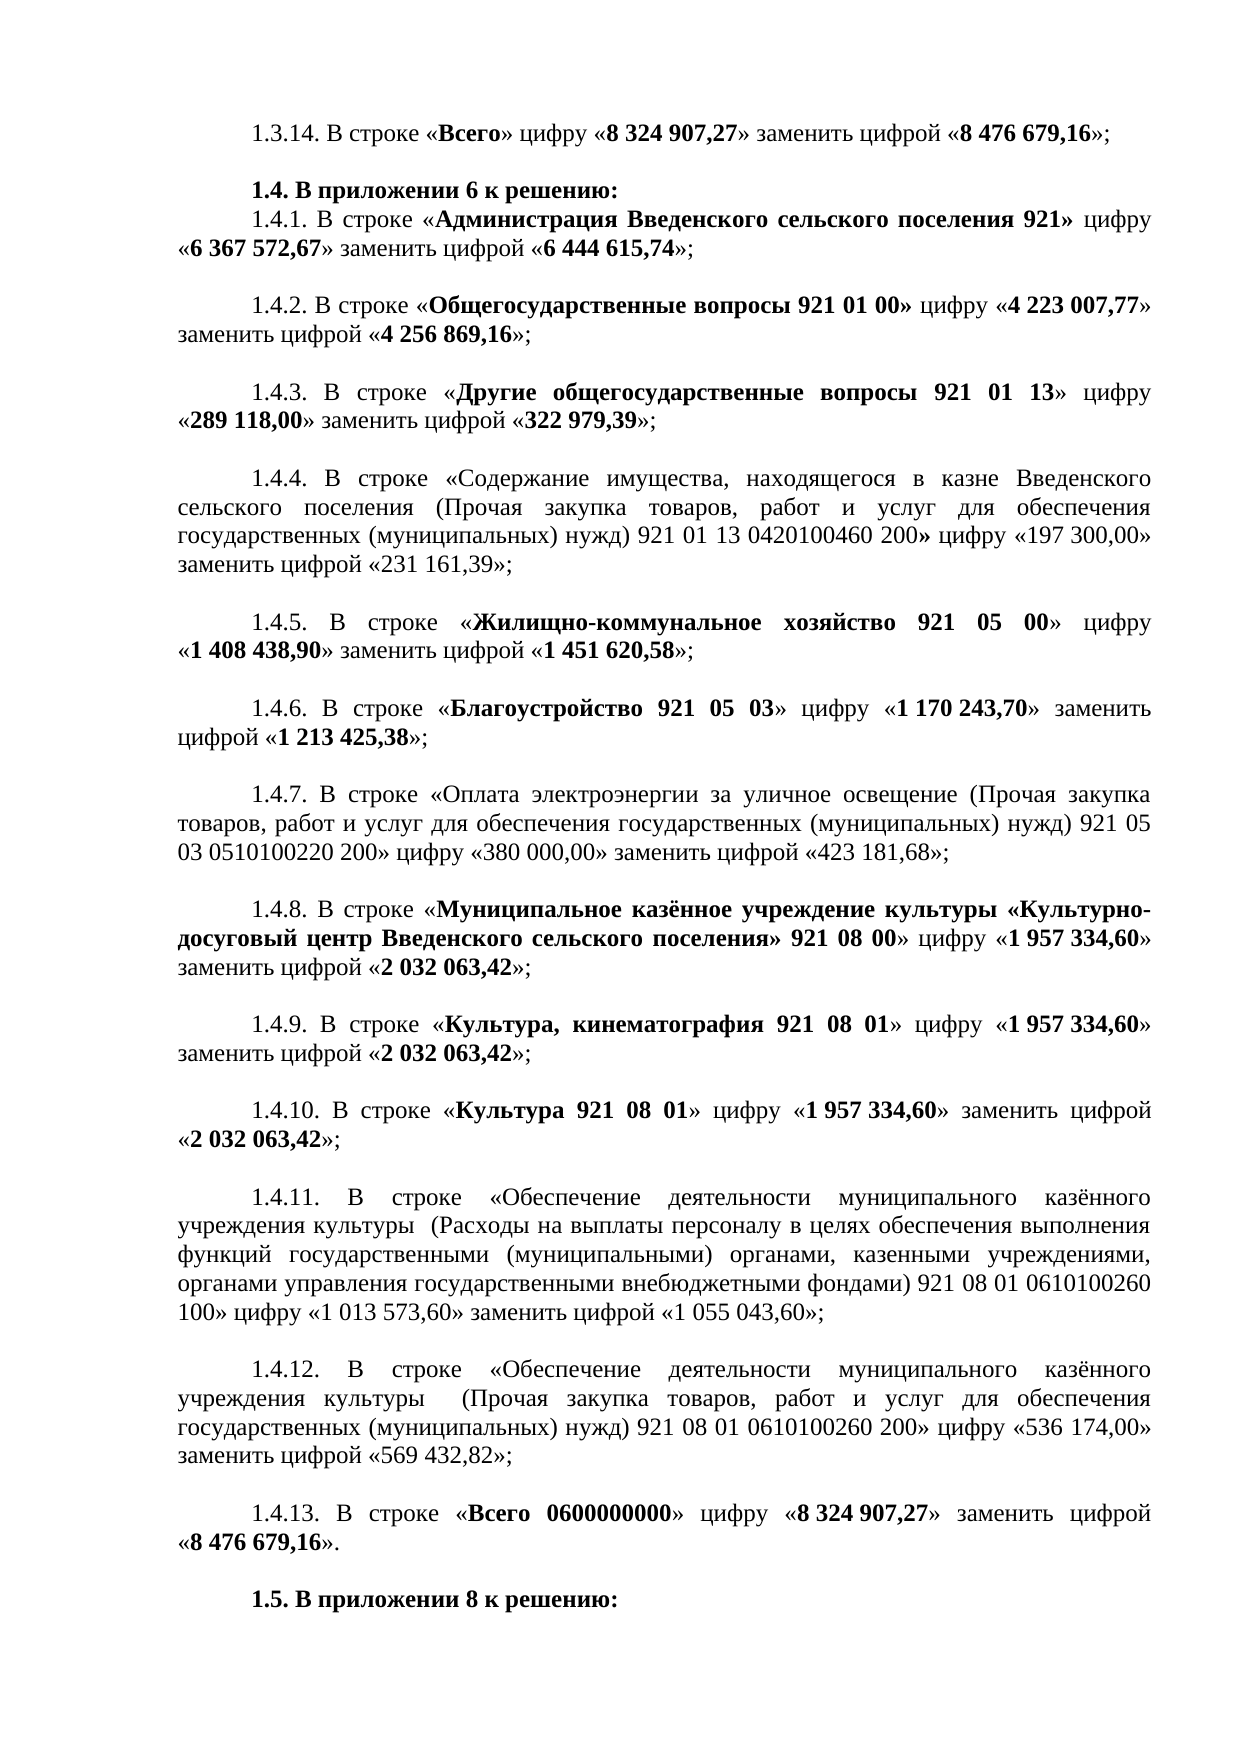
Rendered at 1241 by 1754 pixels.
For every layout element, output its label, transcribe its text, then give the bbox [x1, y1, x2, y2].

text 1.4.10. В строке «Культура 921 08 01» цифру «1 957 334,60» заменить цифрой «2 032 063,42»; [177, 1096, 1152, 1153]
text 1.4. В приложении 6 к решению: [177, 176, 1152, 204]
text 1.4.9. В строке «Культура, кинематография 921 08 01» цифру «1 957 334,60» заменить цифрой «2 032 063,42»; [177, 1009, 1152, 1067]
text 1.4.2. В строке «Общегосударственные вопросы 921 01 00» цифру «4 223 007,77» заменить цифрой «4 256 869,16»; [177, 291, 1152, 348]
text 1.4.5. В строке «Жилищно-коммунальное хозяйство 921 05 00» цифру «1 408 438,90» заменить цифрой «1 451 620,58»; [177, 607, 1152, 664]
text 1.4.13. В строке «Всего 0600000000» цифру «8 324 907,27» заменить цифрой «8 476 679,16». [177, 1498, 1152, 1556]
text 1.4.7. В строке «Оплата электроэнергии за уличное освещение (Прочая закупка товаров, работ и услуг для обеспечения государственных (муниципальных) нужд) 921 05 03 0510100220 200» цифру «380 000,00» заменить цифрой «423 181,68»; [177, 779, 1152, 866]
text 1.4.8. В строке «Муниципальное казённое учреждение культуры «Культурно-досуговый центр Введенского сельского поселения» 921 08 00» цифру «1 957 334,60» заменить цифрой «2 032 063,42»; [177, 894, 1152, 981]
text 1.4.11. В строке «Обеспечение деятельности муниципального казённого учреждения культуры (Расходы на выплаты персоналу в целях обеспечения выполнения функций государственными (муниципальными) органами, казенными учреждениями, органами управления государственными внебюджетными фондами) 921 08 01 0610100260 100» цифру «1 013 573,60» заменить цифрой «1 055 043,60»; [177, 1182, 1152, 1326]
text 1.4.1. В строке «Администрация Введенского сельского поселения 921» цифру «6 367 572,67» заменить цифрой «6 444 615,74»; [177, 204, 1152, 262]
text 1.4.3. В строке «Другие общегосударственные вопросы 921 01 13» цифру «289 118,00» заменить цифрой «322 979,39»; [177, 377, 1152, 434]
text 1.4.6. В строке «Благоустройство 921 05 03» цифру «1 170 243,70» заменить цифрой «1 213 425,38»; [177, 693, 1152, 751]
text 1.5. В приложении 8 к решению: [177, 1584, 1152, 1613]
text 1.4.12. В строке «Обеспечение деятельности муниципального казённого учреждения культуры (Прочая закупка товаров, работ и услуг для обеспечения государственных (муниципальных) нужд) 921 08 01 0610100260 200» цифру «536 174,00» заменить цифрой «569 432,82»; [177, 1354, 1152, 1469]
text 1.3.14. В строке «Всего» цифру «8 324 907,27» заменить цифрой «8 476 679,16»; [177, 118, 1152, 147]
text 1.4.4. В строке «Содержание имущества, находящегося в казне Введенского сельского поселения (Прочая закупка товаров, работ и услуг для обеспечения государственных (муниципальных) нужд) 921 01 13 0420100460 200» цифру «197 300,00» заменить цифрой «231 161,39»; [177, 463, 1152, 578]
